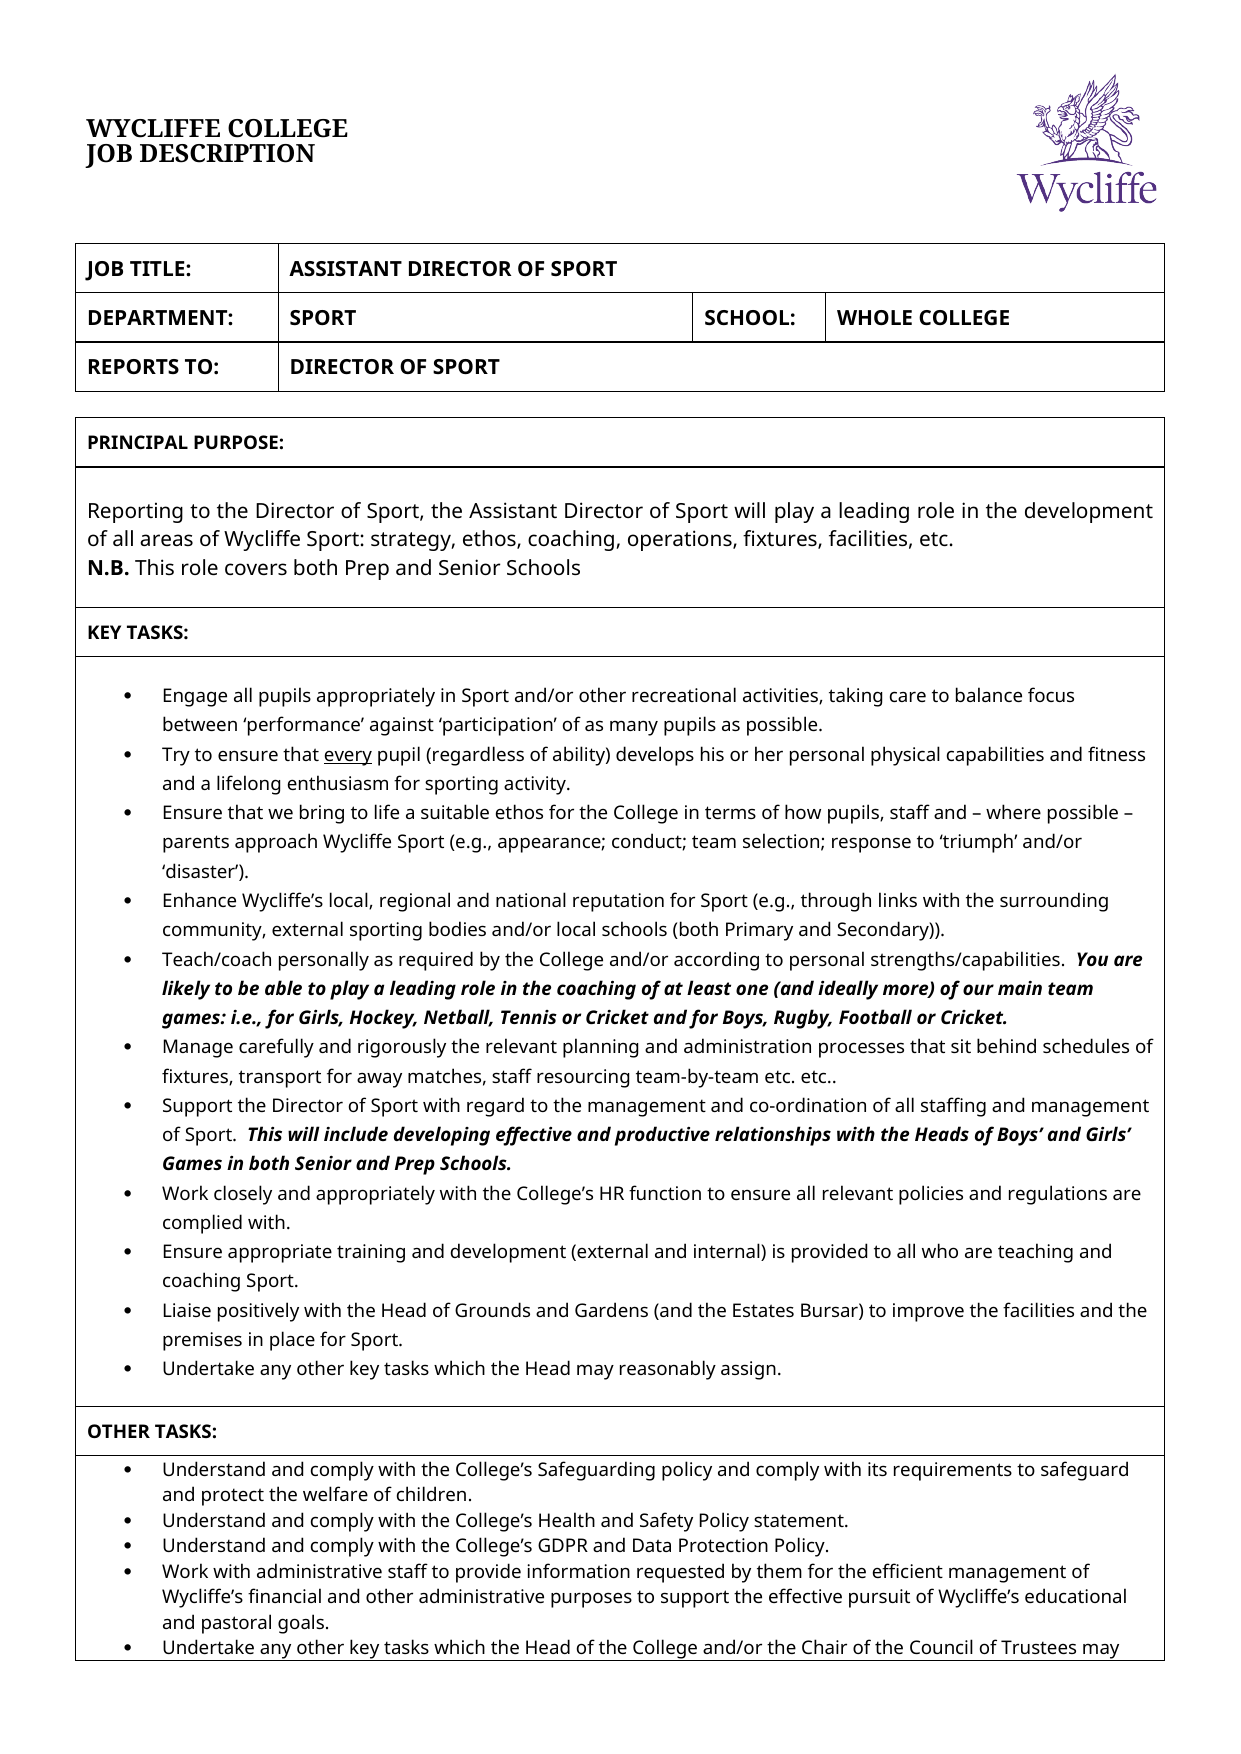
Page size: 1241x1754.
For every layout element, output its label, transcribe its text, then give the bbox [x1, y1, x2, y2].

table_cell OTHER TASKS: [76, 1407, 1164, 1455]
table_cell DEPARTMENT: [76, 293, 278, 341]
table_header JOB TITLE: [76, 244, 278, 292]
table_cell SPORT [279, 293, 692, 341]
picture [1016, 73, 1157, 212]
table_cell REPORTS TO: [76, 343, 278, 391]
table_header ASSISTANT DIRECTOR OF SPORT [279, 244, 1164, 292]
table_header PRINCIPAL PURPOSE: [76, 418, 1164, 466]
table_cell KEY TASKS: [76, 608, 1164, 656]
table_cell WHOLE COLLEGE [826, 293, 1164, 341]
table_cell DIRECTOR OF SPORT [279, 343, 1164, 391]
table_cell SCHOOL: [693, 293, 825, 341]
table_cell Engage all pupils appropriately in Sport and/or other recreational activities, taking care to balance focus between ‘performance’ against ‘participation’ of as many pupils as possible. Try to ensure that every pupil (regardless of ability) develops his or her personal physical capabilities and fitness and a lifelong enthusiasm for sporting activity. Ensure that we bring to life a suitable ethos for the College in terms of how pupils, staff and – where possible – parents approach Wycliffe Sport (e.g., appearance; conduct; team selection; response to ‘triumph’ and/or ‘disaster’). Enhance Wycliffe’s local, regional and national reputation for Sport (e.g., through links with the surrounding community, external sporting bodies and/or local schools (both Primary and Secondary)). Teach/coach personally as required by the College and/or according to personal strengths/capabilities. You are likely to be able to play a leading role in the coaching of at least one (and ideally more) of our main team games: i.e., for Girls, Hockey, Netball, Tennis or Cricket and for Boys, Rugby, Football or Cricket. Manage carefully and rigorously the relevant planning and administration processes that sit behind schedules of fixtures, transport for away matches, staff resourcing team-by-team etc. etc.. Support the Director of Sport with regard to the management and co-ordination of all staffing and management of Sport. This will include developing effective and productive relationships with the Heads of Boys’ and Girls’ Games in both Senior and Prep Schools. Work closely and appropriately with the College’s HR function to ensure all relevant policies and regulations are complied with. Ensure appropriate training and development (external and internal) is provided to all who are teaching and coaching Sport. Liaise positively with the Head of Grounds and Gardens (and the Estates Bursar) to improve the facilities and the premises in place for Sport. Undertake any other key tasks which the Head may reasonably assign. [76, 657, 1164, 1406]
table_cell Reporting to the Director of Sport, the Assistant Director of Sport will play a leading role in the development of all areas of Wycliffe Sport: strategy, ethos, coaching, operations, fixtures, facilities, etc. N.B. This role covers both Prep and Senior Schools [76, 468, 1164, 607]
